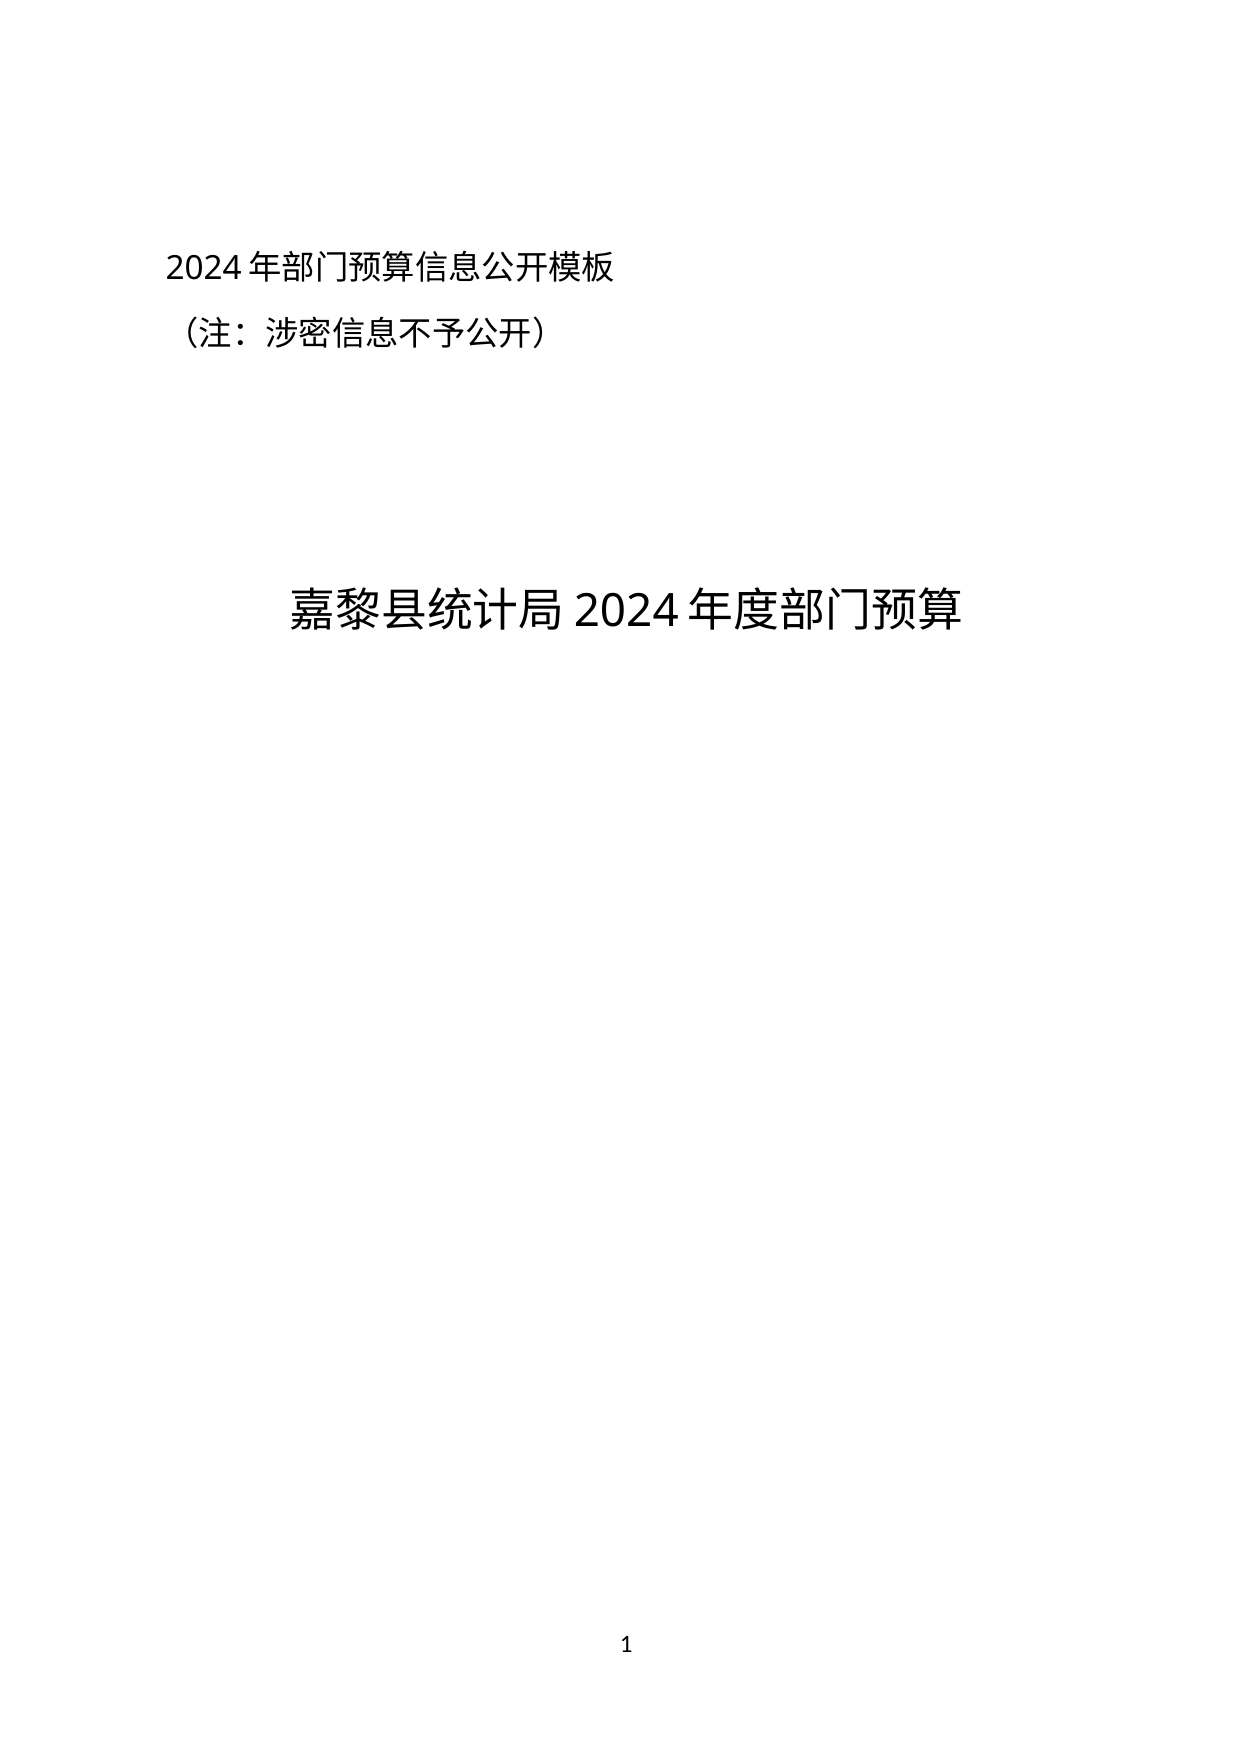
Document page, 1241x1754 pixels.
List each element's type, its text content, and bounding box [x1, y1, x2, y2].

text 嘉黎县统计局2024年度部门预算 [165, 558, 1087, 655]
text （注：涉密信息不予公开） [165, 298, 1087, 363]
text 2024年部门预算信息公开模板 [165, 233, 1087, 298]
